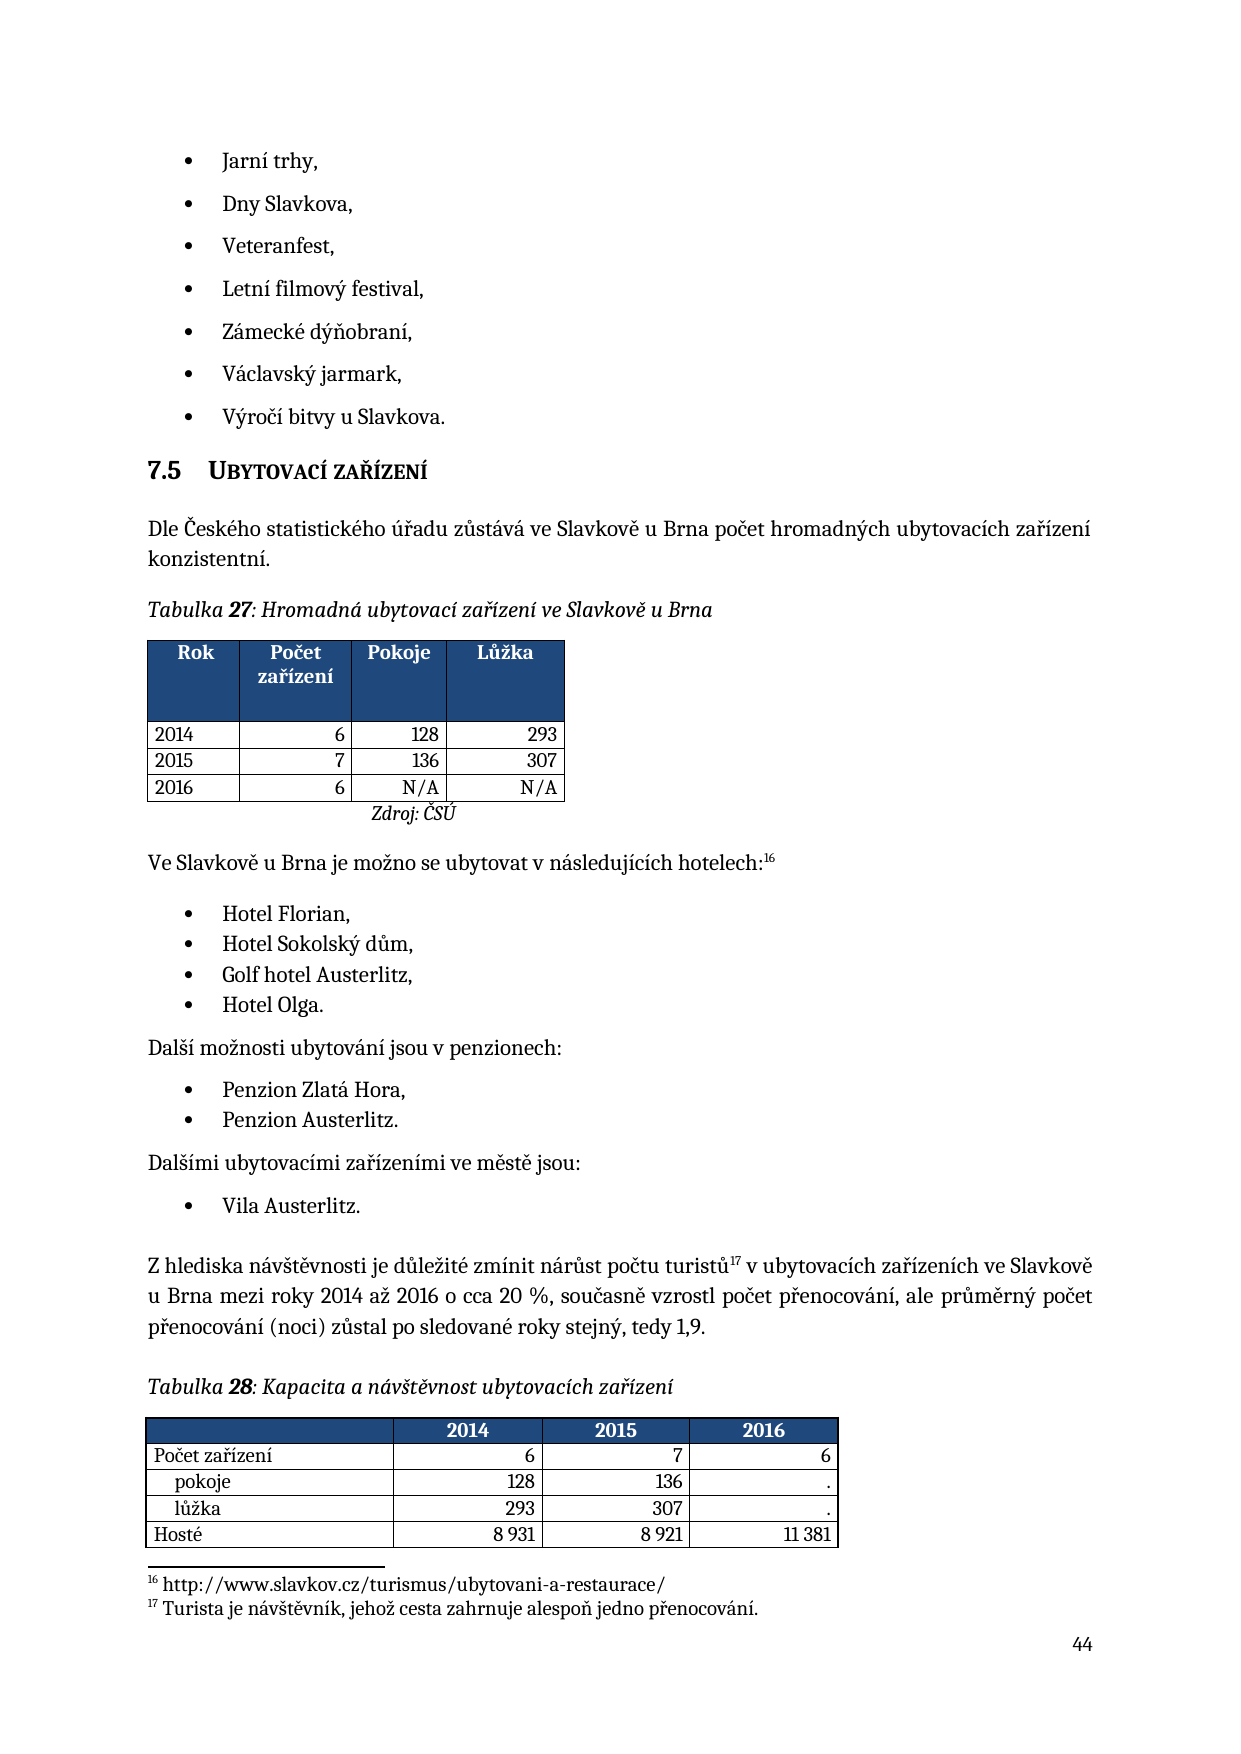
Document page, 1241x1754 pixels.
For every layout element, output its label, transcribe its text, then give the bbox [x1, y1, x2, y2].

list Penzion Austerlitz. [185, 1107, 1093, 1133]
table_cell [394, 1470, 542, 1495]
text Dalšími ubytovacími zařízeními ve městě jsou: [148, 1150, 1093, 1176]
text Ve Slavkově u Brna je možno se ubytovat v následujících hotelech: [148, 850, 1093, 876]
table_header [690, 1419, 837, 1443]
list Penzion Zlatá Hora, [185, 1077, 1093, 1103]
list Václavský jarmark, [185, 361, 1093, 387]
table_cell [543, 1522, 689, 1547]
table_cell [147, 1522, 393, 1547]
list Hotel Olga. [185, 992, 1093, 1018]
list Golf hotel Austerlitz, [185, 961, 1093, 988]
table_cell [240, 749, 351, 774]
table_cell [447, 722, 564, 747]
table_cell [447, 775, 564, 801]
list Dny Slavkova, [185, 190, 1093, 217]
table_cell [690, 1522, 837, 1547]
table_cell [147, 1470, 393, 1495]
text Tabulka 27: Hromadná ubytovací zařízení ve Slavkově u Brna [148, 597, 1093, 623]
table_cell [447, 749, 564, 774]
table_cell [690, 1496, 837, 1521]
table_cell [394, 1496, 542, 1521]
text Další možnosti ubytování jsou v penzionech: [148, 1034, 1093, 1061]
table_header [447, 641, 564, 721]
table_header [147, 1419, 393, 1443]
list Hotel Sokolský dům, [185, 931, 1093, 957]
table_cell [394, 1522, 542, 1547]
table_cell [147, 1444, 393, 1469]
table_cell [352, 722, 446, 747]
text Z hlediska návštěvnosti je důležité zmínit nárůst počtu turistů v ubytovacích zařízeních ve Slavkově u Brna mezi roky 2014 až 2016 o cca 20 %, současně vzrostl počet přenocování, ale průměrný počet přenocování (noci) zůstal po sledované roky stejný, tedy 1,9. [148, 1253, 1093, 1340]
list Zámecké dýňobraní, [185, 318, 1093, 345]
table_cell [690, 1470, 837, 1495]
list Letní filmový festival, [185, 276, 1093, 302]
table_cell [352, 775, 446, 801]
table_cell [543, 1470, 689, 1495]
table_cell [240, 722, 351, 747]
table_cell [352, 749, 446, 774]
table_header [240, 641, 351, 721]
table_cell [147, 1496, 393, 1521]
subtitle Ubytovací zařízení [148, 455, 1093, 486]
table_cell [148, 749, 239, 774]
list Vila Austerlitz. [185, 1193, 1093, 1219]
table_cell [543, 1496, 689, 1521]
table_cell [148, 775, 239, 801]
list Veteranfest, [185, 233, 1093, 259]
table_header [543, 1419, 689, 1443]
text Zdroj: ČSÚ [148, 802, 679, 826]
list Jarní trhy, [185, 148, 1093, 174]
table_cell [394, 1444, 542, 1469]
text Tabulka 28: Kapacita a návštěvnost ubytovacích zařízení [148, 1374, 1093, 1400]
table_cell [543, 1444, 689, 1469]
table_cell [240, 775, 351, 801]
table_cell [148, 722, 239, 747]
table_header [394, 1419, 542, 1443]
list Výročí bitvy u Slavkova. [185, 404, 1093, 430]
text Dle Českého statistického úřadu zůstává ve Slavkově u Brna počet hromadných ubytovacích zařízení konzistentní. [148, 516, 1093, 572]
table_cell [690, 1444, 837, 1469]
list Hotel Florian, [185, 901, 1093, 927]
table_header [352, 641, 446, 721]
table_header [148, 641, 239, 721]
